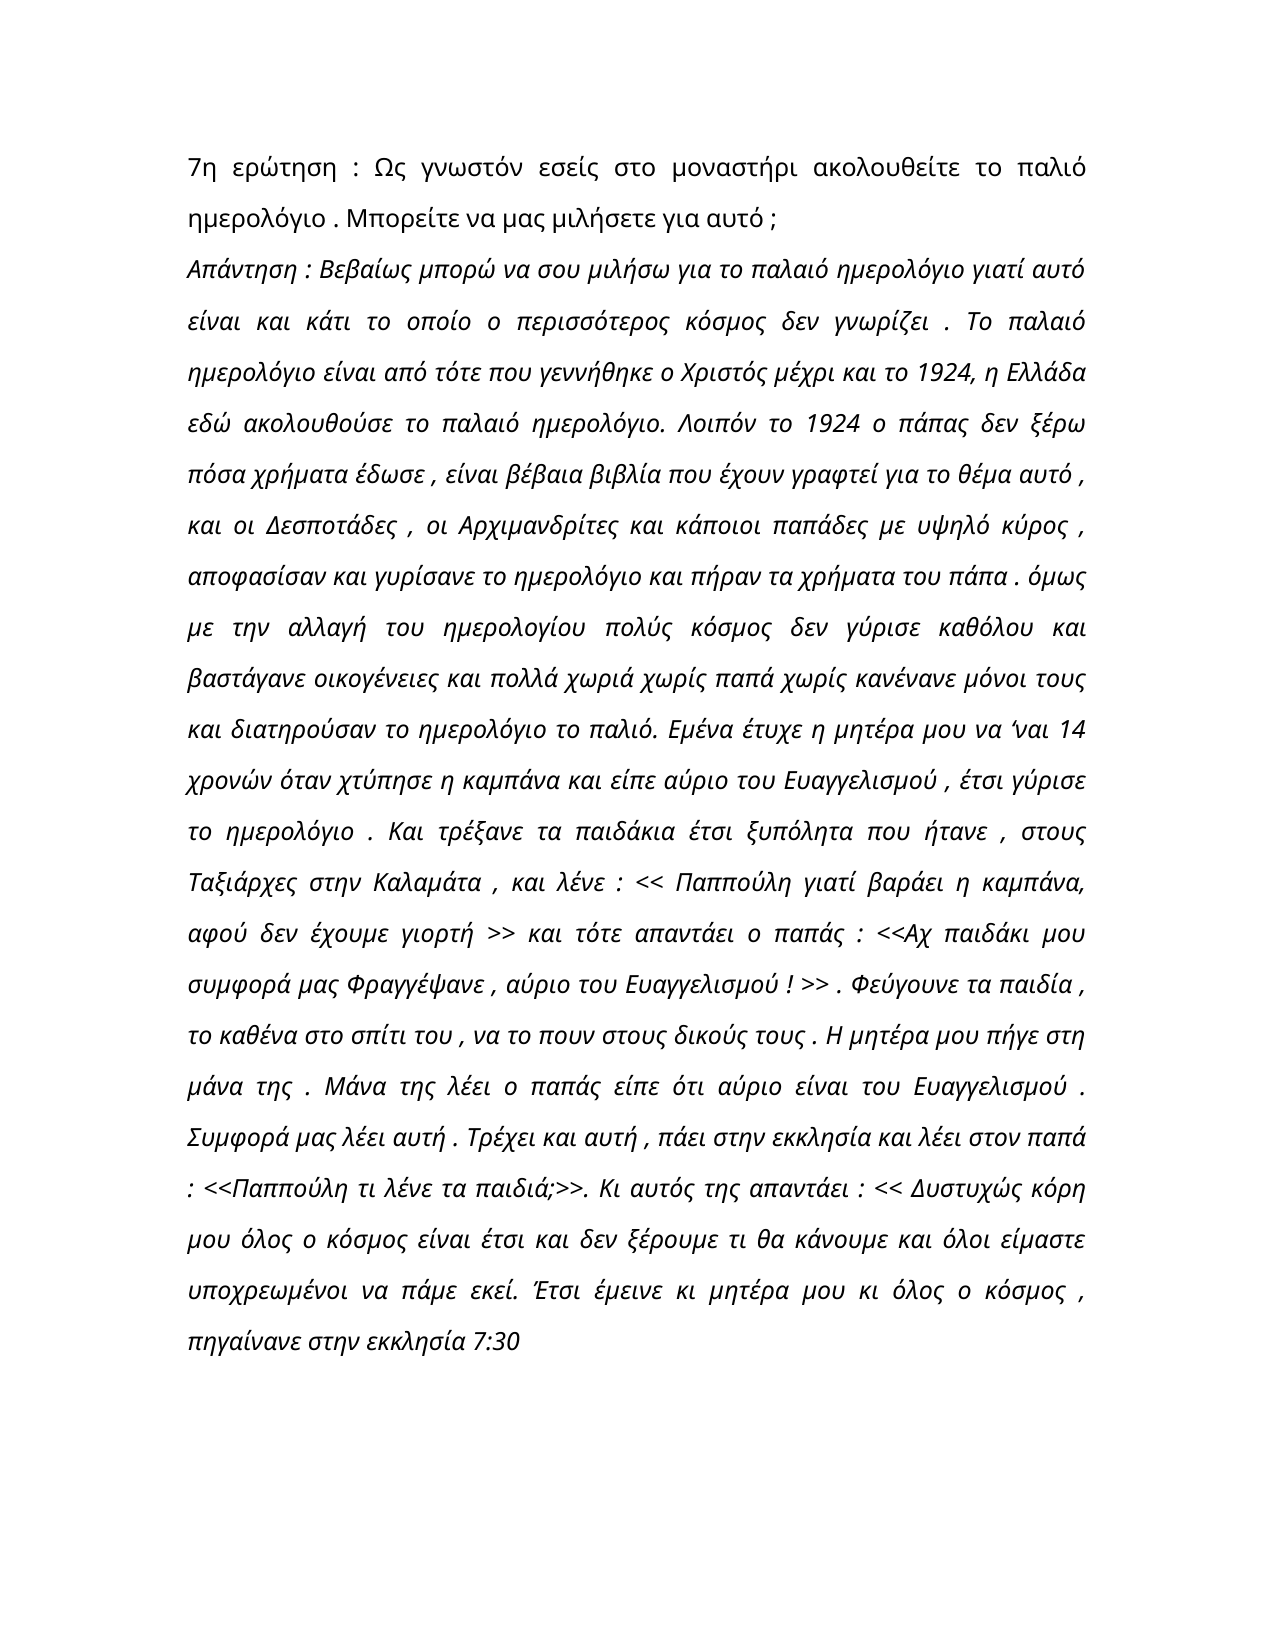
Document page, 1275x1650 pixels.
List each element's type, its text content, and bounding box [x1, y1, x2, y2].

text 7η ερώτηση : Ως γνωστόν εσείς στο μοναστήρι ακολουθείτε το παλιό ημερολόγιο . Μπορείτε να μας μιλήσετε για αυτό ; [187, 150, 1087, 235]
text Απάντηση : Βεβαίως μπορώ να σου μιλήσω για το παλαιό ημερολόγιο γιατί αυτό είναι και κάτι το οποίο ο περισσότερος κόσμος δεν γνωρίζει . Το παλαιό ημερολόγιο είναι από τότε που γεννήθηκε ο Χριστός μέχρι και το 1924, η Ελλάδα εδώ ακολουθούσε το παλαιό ημερολόγιο. Λοιπόν το 1924 ο πάπας δεν ξέρω πόσα χρήματα έδωσε , είναι βέβαια βιβλία που έχουν γραφτεί για το θέμα αυτό , και οι Δεσποτάδες , οι Αρχιμανδρίτες και κάποιοι παπάδες με υψηλό κύρος , αποφασίσαν και γυρίσανε το ημερολόγιο και πήραν τα χρήματα του πάπα . όμως με την αλλαγή του ημερολογίου πολύς κόσμος δεν γύρισε καθόλου και βαστάγανε οικογένειες και πολλά χωριά χωρίς παπά χωρίς κανένανε μόνοι τους και διατηρούσαν το ημερολόγιο το παλιό. Εμένα έτυχε η μητέρα μου να ‘ναι 14 χρονών όταν χτύπησε η καμπάνα και είπε αύριο του Ευαγγελισμού , έτσι γύρισε το ημερολόγιο . Και τρέξανε τα παιδάκια έτσι ξυπόλητα που ήτανε , στους Ταξιάρχες στην Καλαμάτα , και λένε : << Παππούλη γιατί βαράει η καμπάνα, αφού δεν έχουμε γιορτή >> και τότε απαντάει ο παπάς : <<Αχ παιδάκι μου συμφορά μας Φραγγέψανε , αύριο του Ευαγγελισμού ! >> . Φεύγουνε τα παιδία , το καθένα στο σπίτι του , να το πουν στους δικούς τους . Η μητέρα μου πήγε στη μάνα της . Μάνα της λέει ο παπάς είπε ότι αύριο είναι του Ευαγγελισμού . Συμφορά μας λέει αυτή . Τρέχει και αυτή , πάει στην εκκλησία και λέει στον παπά : <<Παππούλη τι λένε τα παιδιά;>>. Κι αυτός της απαντάει : << Δυστυχώς κόρη μου όλος ο κόσμος είναι έτσι και δεν ξέρουμε τι θα κάνουμε και όλοι είμαστε υποχρεωμένοι να πάμε εκεί. Έτσι έμεινε κι μητέρα μου κι όλος ο κόσμος , πηγαίνανε στην εκκλησία 7:30 [187, 252, 1087, 1358]
